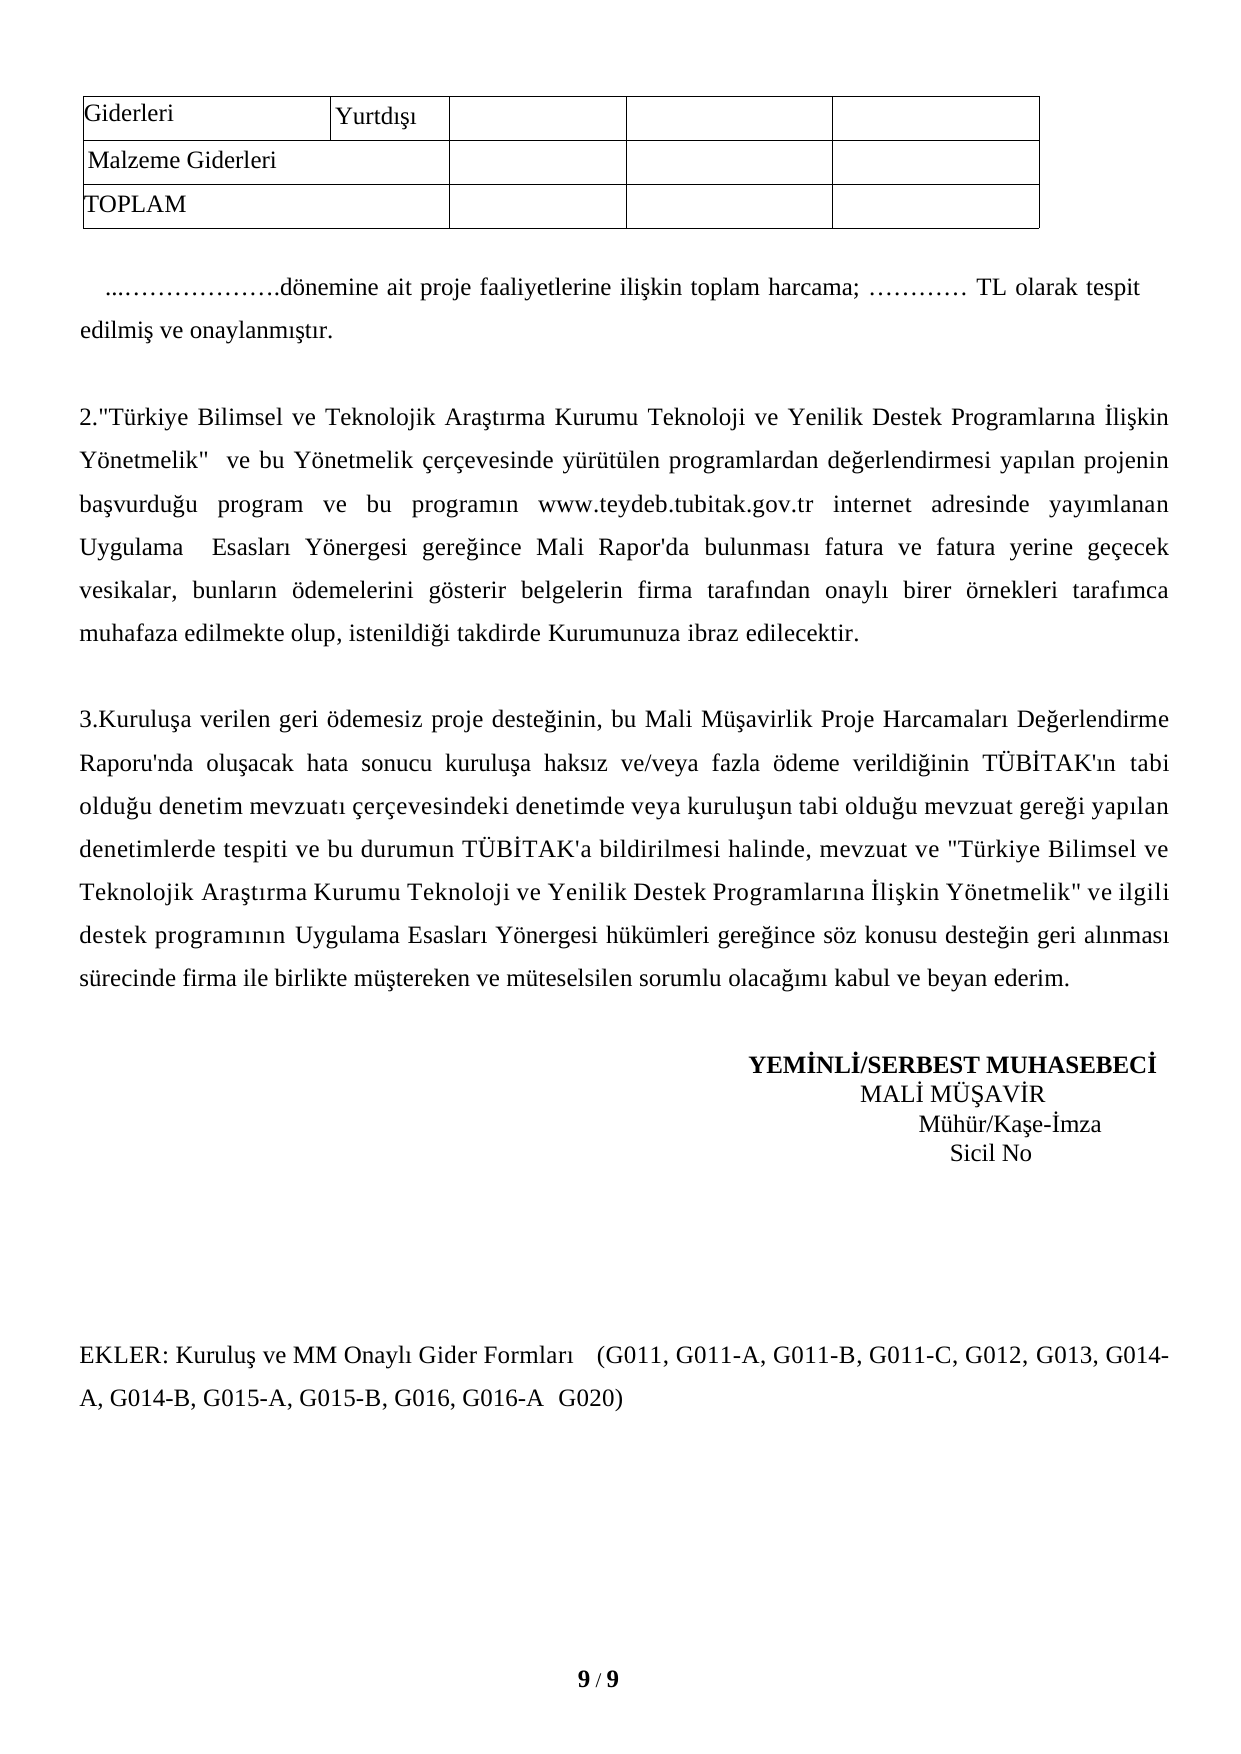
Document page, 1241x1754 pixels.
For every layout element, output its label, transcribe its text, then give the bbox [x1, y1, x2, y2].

text ...……………….dönemine ait proje faaliyetlerine ilişkin toplam harcama; ………… TL olarak tespit edilmiş ve onaylanmıştır. [80, 272, 1141, 344]
table_cell [627, 185, 832, 228]
table_cell [833, 97, 1039, 140]
text Sicil No [906, 1138, 1176, 1167]
table_cell TOPLAM [84, 185, 449, 228]
text YEMİNLİ/SERBEST MUHASEBECİ MALİ MÜŞAVİR [729, 1051, 1176, 1108]
table_cell Yurtdışı [331, 97, 449, 140]
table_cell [84, 97, 330, 140]
table_cell [450, 141, 626, 184]
table_cell [627, 141, 832, 184]
table_cell [450, 185, 626, 228]
table_cell [833, 185, 1039, 228]
text 2."Türkiye Bilimsel ve Teknolojik Araştırma Kurumu Teknoloji ve Yenilik Destek Programlarına İlişkin Yönetmelik" ve bu Yönetmelik çerçevesinde yürütülen programlardan değerlendirmesi yapılan projenin başvurduğu program ve bu programın www.teydeb.tubitak.gov.tr internet adresinde yayımlanan Uygulama Esasları Yönergesi gereğince Mali Rapor'da bulunması fatura ve fatura yerine geçecek vesikalar, bunların ödemelerini gösterir belgelerin firma tarafından onaylı birer örnekleri tarafımca muhafaza edilmekte olup, istenildiği takdirde Kurumunuza ibraz edilecektir. [79, 402, 1169, 647]
text EKLER: Kuruluş ve MM Onaylı Gider Formları (G011, G011-A, G011-B, G011-C, G012, G013, G014-A, G014-B, G015-A, G015-B, G016, G016-A G020) [79, 1340, 1169, 1412]
text Mühür/Kaşe-İmza [906, 1108, 1176, 1138]
table_cell Malzeme Giderleri [84, 141, 449, 184]
table_cell [450, 97, 626, 140]
table_cell [627, 97, 832, 140]
text 3.Kuruluşa verilen geri ödemesiz proje desteğinin, bu Mali Müşavirlik Proje Harcamaları Değerlendirme Raporu'nda oluşacak hata sonucu kuruluşa haksız ve/veya fazla ödeme verildiğinin TÜBİTAK'ın tabi olduğu denetim mevzuatı çerçevesindeki denetimde veya kuruluşun tabi olduğu mevzuat gereği yapılan denetimlerde tespiti ve bu durumun TÜBİTAK'a bildirilmesi halinde, mevzuat ve "Türkiye Bilimsel ve Teknolojik Araştırma Kurumu Teknoloji ve Yenilik Destek Programlarına İlişkin Yönetmelik" ve ilgili destek programının Uygulama Esasları Yönergesi hükümleri gereğince söz konusu desteğin geri alınması sürecinde firma ile birlikte müştereken ve müteselsilen sorumlu olacağımı kabul ve beyan ederim. [79, 704, 1169, 992]
table_cell [833, 141, 1039, 184]
